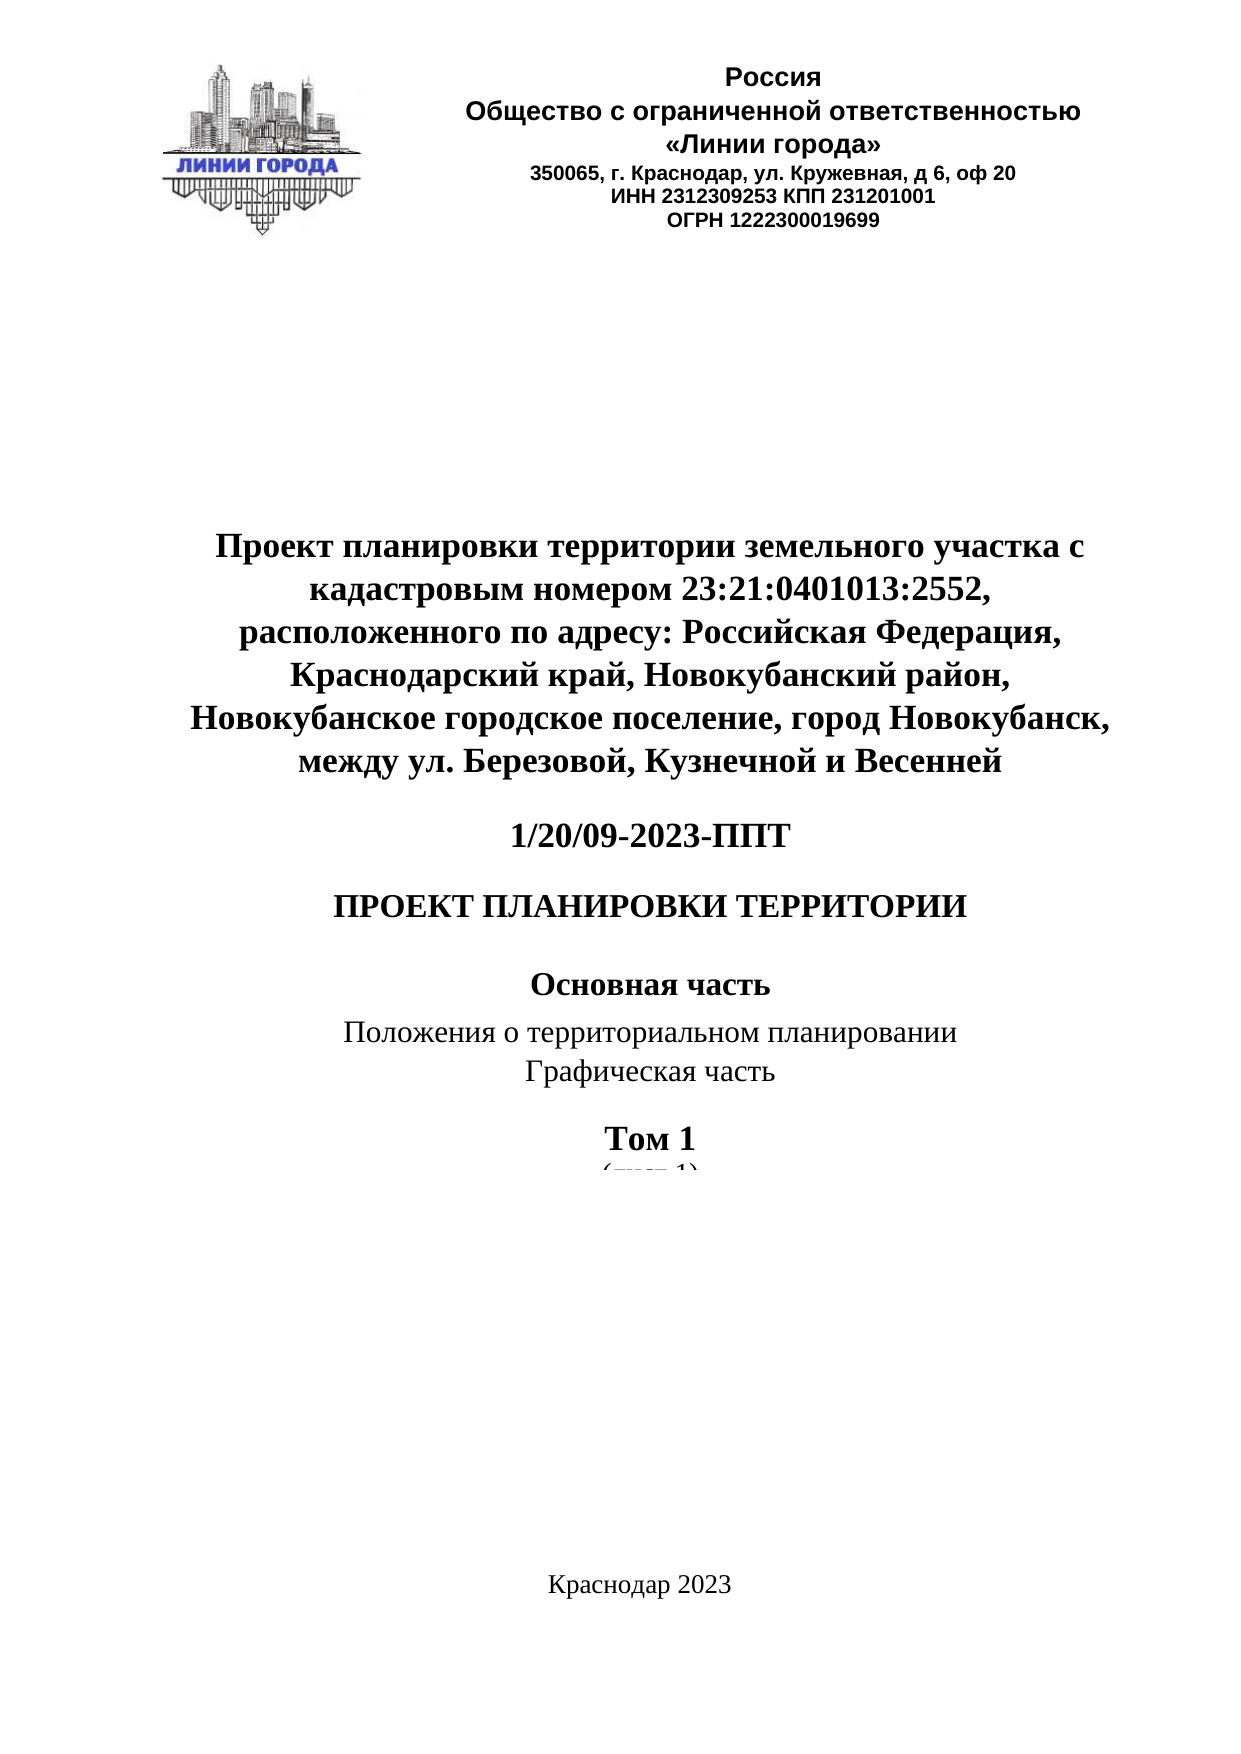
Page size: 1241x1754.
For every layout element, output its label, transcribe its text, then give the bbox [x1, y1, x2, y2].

text 1/20/09-2023-ППТ [166, 819, 1134, 854]
text Том 1 [166, 1122, 1134, 1158]
text Общество с ограниченной ответственностью «Линии города» [441, 94, 1105, 161]
text Положения о территориальном планировании Графическая часть [166, 1012, 1134, 1089]
picture [161, 63, 362, 239]
text Краснодар 2023 [548, 1572, 732, 1599]
text Проект планировки территории земельного участка с кадастровым номером 23:21:0401013:2552, расположенного по адресу: Российская Федерация, Краснодарский край, Новокубанский район, Новокубанское городское поселение, город Новокубанск, между ул. Березовой, Кузнечной и Весенней [166, 523, 1134, 781]
text 350065, г. Краснодар, ул. Кружевная, д 6, оф 20 ИНН 2312309253 КПП 231201001 ОГРН 1222300019699 [441, 161, 1105, 233]
text Россия [441, 60, 1105, 94]
text ПРОЕКТ ПЛАНИРОВКИ ТЕРРИТОРИИ Основная часть [166, 854, 1134, 1012]
